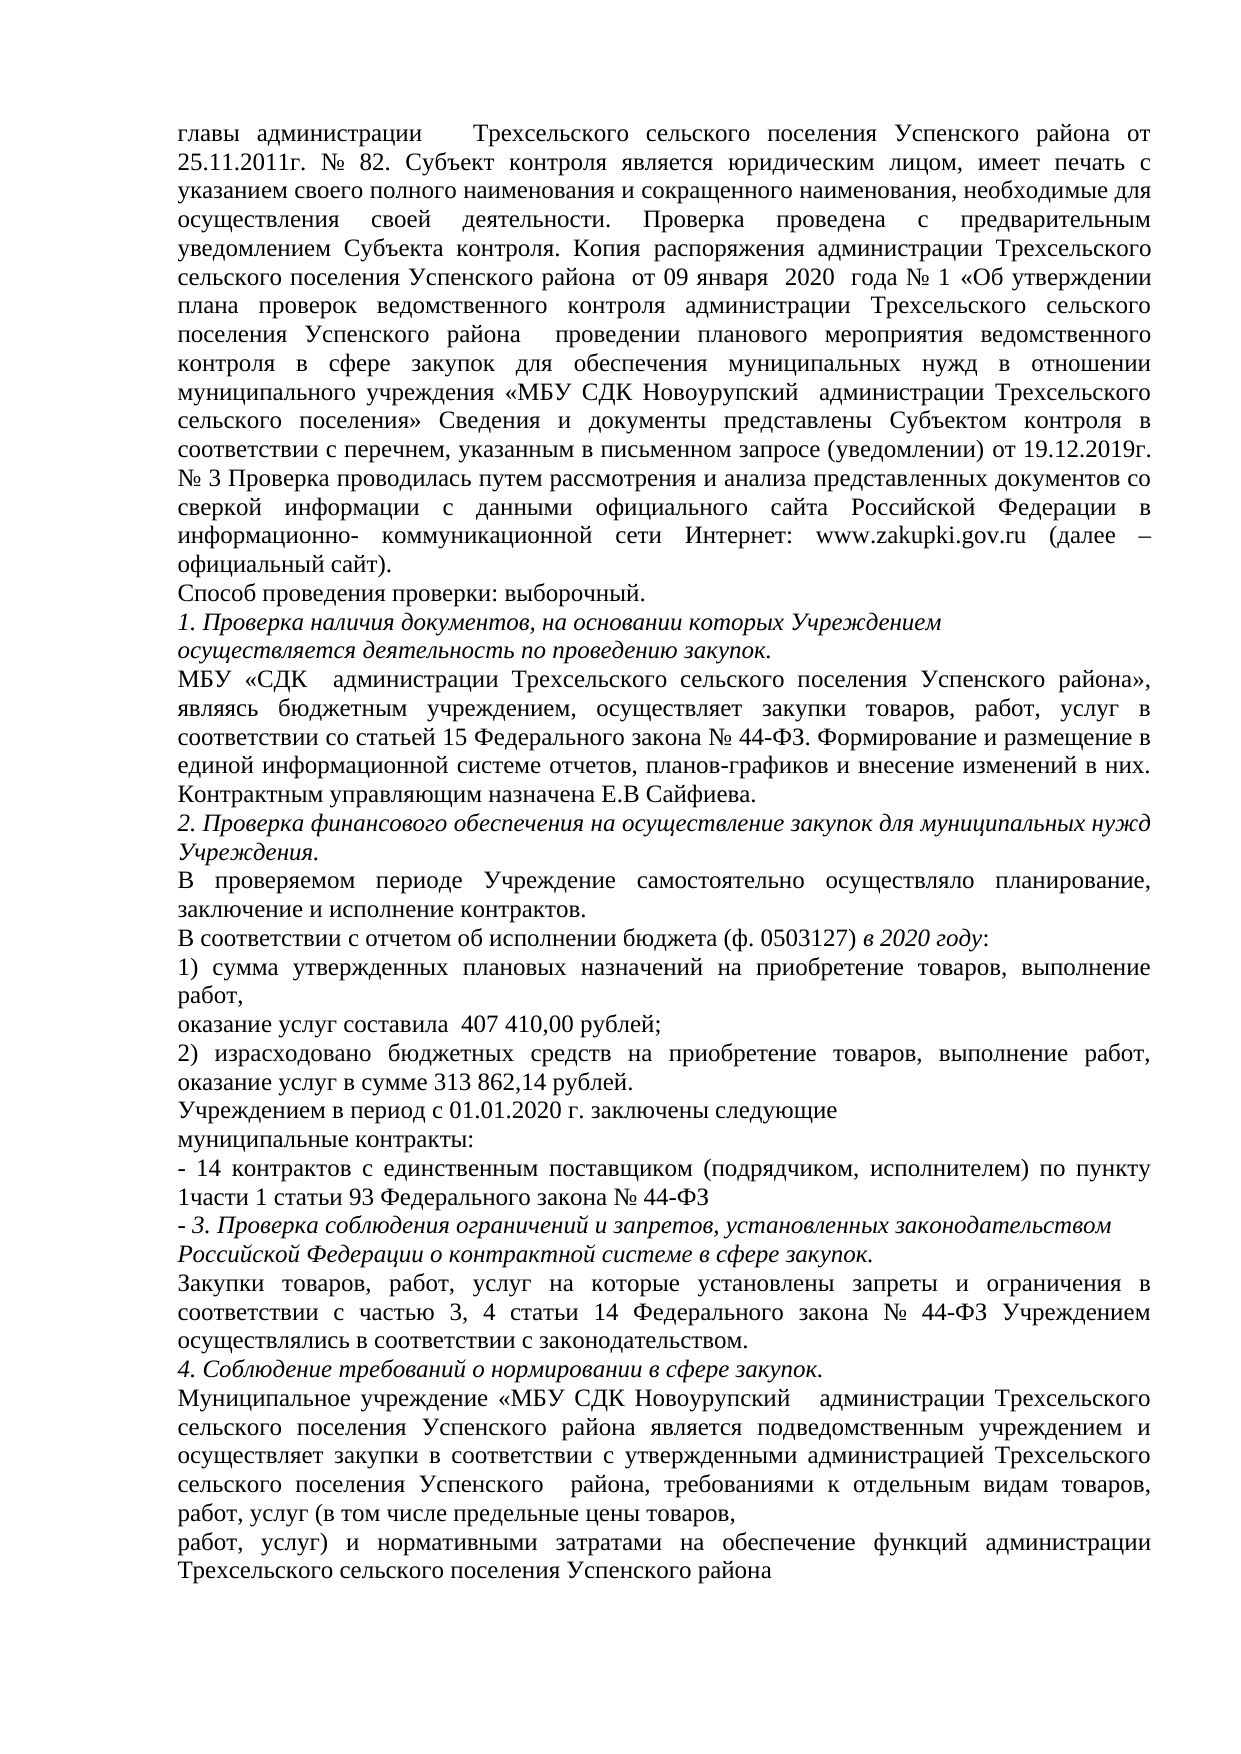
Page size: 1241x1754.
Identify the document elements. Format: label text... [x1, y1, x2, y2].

text Способ проведения проверки: выборочный. [177, 578, 1152, 607]
text - 3. Проверка соблюдения ограничений и запретов, установленных законодательством [177, 1211, 1152, 1239]
text 2. Проверка финансового обеспечения на осуществление закупок для муниципальных нужд Учреждения. [177, 808, 1152, 866]
text Закупки товаров, работ, услуг на которые установлены запреты и ограничения в соответствии с частью 3, 4 статьи 14 Федерального закона № 44-ФЗ Учреждением осуществлялись в соответствии с законодательством. [177, 1268, 1152, 1354]
text 1) сумма утвержденных плановых назначений на приобретение товаров, выполнение работ, [177, 952, 1152, 1009]
text 4. Соблюдение требований о нормировании в сфере закупок. [177, 1354, 1152, 1383]
text Учреждением в период с 01.01.2020 г. заключены следующие [177, 1096, 1152, 1124]
text В соответствии с отчетом об исполнении бюджета (ф. 0503127) в 2020 году: [177, 923, 1152, 952]
text - 14 контрактов с единственным поставщиком (подрядчиком, исполнителем) по пункту 1части 1 статьи 93 Федерального закона № 44-ФЗ [177, 1153, 1152, 1211]
text Российской Федерации о контрактной системе в сфере закупок. [177, 1239, 1152, 1268]
text осуществляется деятельность по проведению закупок. [177, 636, 1152, 664]
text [177, 118, 1152, 578]
text 1. Проверка наличия документов, на основании которых Учреждением [177, 607, 1152, 636]
text МБУ «СДК администрации Трехсельского сельского поселения Успенского района», являясь бюджетным учреждением, осуществляет закупки товаров, работ, услуг в соответствии со статьей 15 Федерального закона № 44-ФЗ. Формирование и размещение в единой информационной системе отчетов, планов-графиков и внесение изменений в них. Контрактным управляющим назначена Е.В Сайфиева. [177, 664, 1152, 808]
text работ, услуг) и нормативными затратами на обеспечение функций администрации Трехсельского сельского поселения Успенского района [177, 1527, 1152, 1584]
text 2) израсходовано бюджетных средств на приобретение товаров, выполнение работ, оказание услуг в сумме 313 862,14 рублей. [177, 1038, 1152, 1096]
text муниципальные контракты: [177, 1124, 1152, 1153]
text В проверяемом периоде Учреждение самостоятельно осуществляло планирование, заключение и исполнение контрактов. [177, 866, 1152, 923]
text Муниципальное учреждение «МБУ СДК Новоурупский администрации Трехсельского сельского поселения Успенского района является подведомственным учреждением и осуществляет закупки в соответствии с утвержденными администрацией Трехсельского сельского поселения Успенского района, требованиями к отдельным видам товаров, работ, услуг (в том числе предельные цены товаров, [177, 1383, 1152, 1527]
text оказание услуг составила 407 410,00 рублей; [177, 1009, 1152, 1038]
